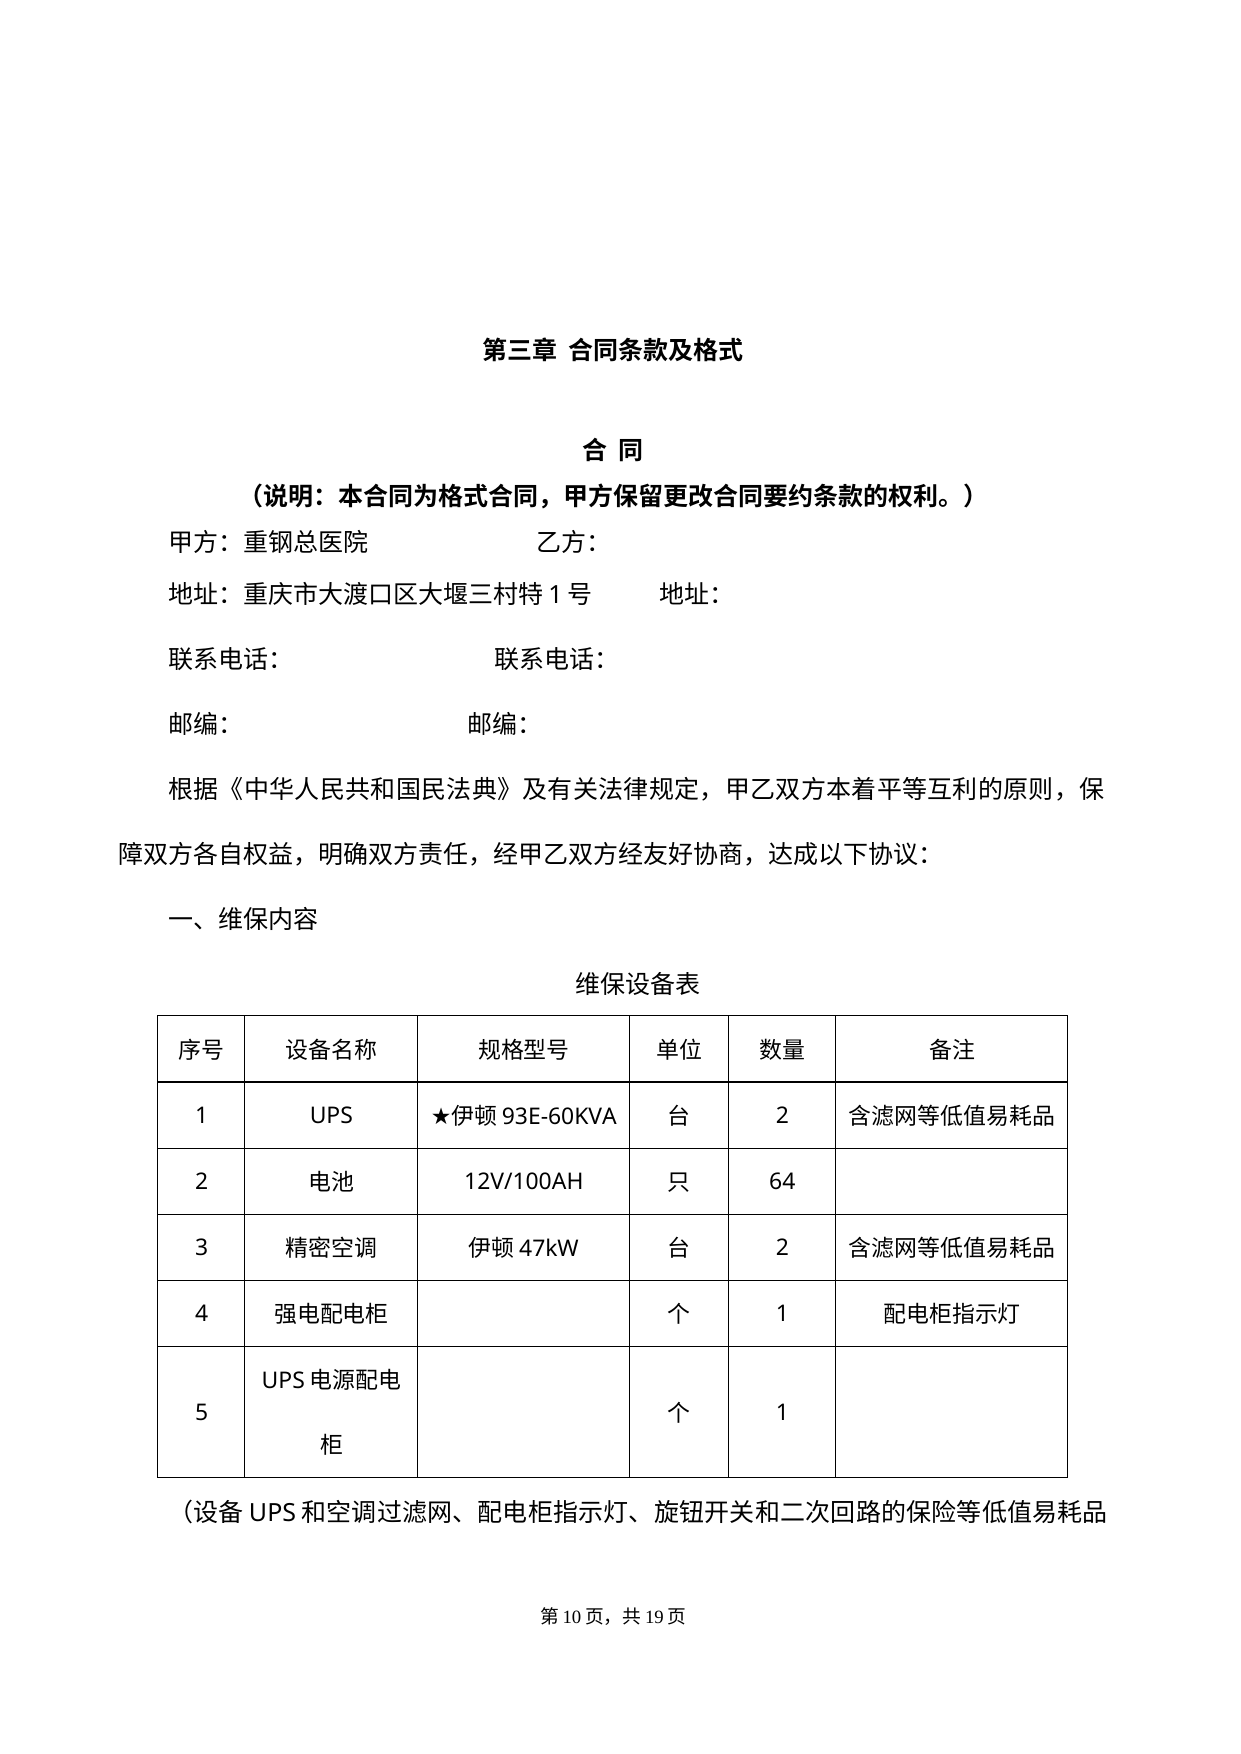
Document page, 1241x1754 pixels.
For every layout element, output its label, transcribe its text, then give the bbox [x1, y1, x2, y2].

table_header 设备名称 [245, 1016, 417, 1081]
text 邮编： 邮编： [118, 690, 1107, 755]
text 甲方：重钢总医院 乙方： [118, 514, 1107, 560]
table_header 数量 [729, 1016, 835, 1081]
table_cell 2 [729, 1215, 835, 1279]
text 联系电话： 联系电话： [118, 625, 1107, 690]
table_cell 电池 [245, 1149, 417, 1213]
table_cell 配电柜指示灯 [836, 1281, 1067, 1346]
table_cell 台 [630, 1083, 728, 1147]
table_cell ★伊顿93E-60KVA [418, 1083, 629, 1147]
table_header 单位 [630, 1016, 728, 1081]
table_cell 1 [729, 1347, 835, 1477]
table_cell 1 [158, 1083, 244, 1147]
table_cell 12V/100AH [418, 1149, 629, 1213]
table_cell 3 [158, 1215, 244, 1279]
table_cell 个 [630, 1281, 728, 1346]
table_cell [836, 1347, 1067, 1477]
table_cell UPS电源配电柜 [245, 1347, 417, 1477]
text 第三章 合同条款及格式 [118, 316, 1107, 381]
table_cell [418, 1347, 629, 1477]
table_cell 4 [158, 1281, 244, 1346]
table_cell 5 [158, 1347, 244, 1477]
table_cell [836, 1149, 1067, 1213]
table_cell 2 [729, 1083, 835, 1147]
table_cell 2 [158, 1149, 244, 1213]
text 一、维保内容 [118, 885, 1107, 950]
table_cell 1 [729, 1281, 835, 1346]
table_cell 64 [729, 1149, 835, 1213]
text 维保设备表 [118, 950, 1107, 1015]
table_cell 个 [630, 1347, 728, 1477]
table_cell 精密空调 [245, 1215, 417, 1279]
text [118, 1478, 1107, 1543]
text 合 同 [118, 423, 1107, 469]
table_header 序号 [158, 1016, 244, 1081]
table_cell 伊顿47kW [418, 1215, 629, 1279]
table_cell [418, 1281, 629, 1346]
table_cell 强电配电柜 [245, 1281, 417, 1346]
table_header 备注 [836, 1016, 1067, 1081]
table_cell 含滤网等低值易耗品 [836, 1215, 1067, 1279]
table_header 规格型号 [418, 1016, 629, 1081]
text 地址：重庆市大渡口区大堰三村特1号 地址： [118, 560, 1107, 625]
table_cell 只 [630, 1149, 728, 1213]
text 根据《中华人民共和国民法典》及有关法律规定，甲乙双方本着平等互利的原则，保障双方各自权益，明确双方责任，经甲乙双方经友好协商，达成以下协议： [118, 755, 1107, 885]
table_cell 台 [630, 1215, 728, 1279]
table_cell 含滤网等低值易耗品 [836, 1083, 1067, 1147]
table_cell UPS [245, 1083, 417, 1147]
text （说明：本合同为格式合同，甲方保留更改合同要约条款的权利。） [118, 469, 1107, 514]
